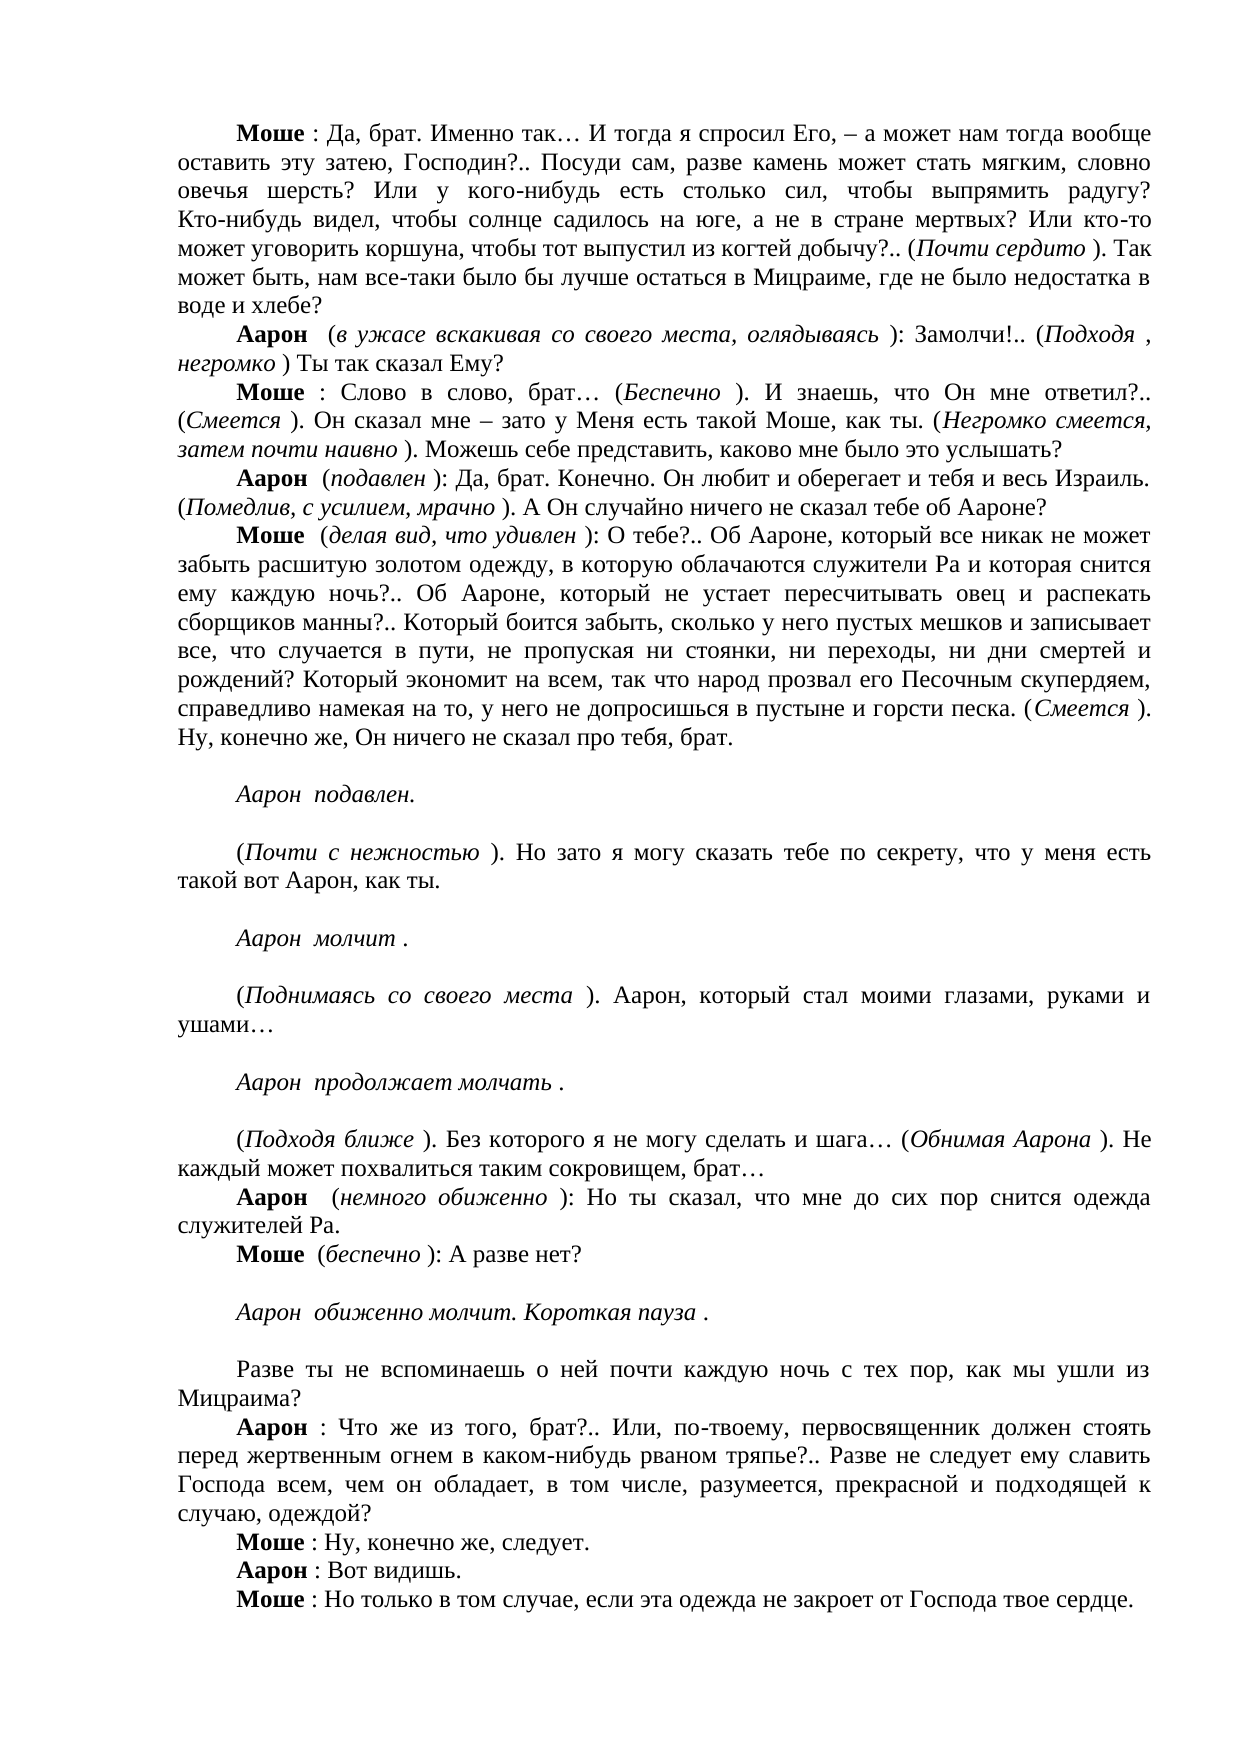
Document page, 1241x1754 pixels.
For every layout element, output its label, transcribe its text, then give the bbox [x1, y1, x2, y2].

text Моше (делая вид, что удивлен ): О тебе?.. Об Аароне, который все никак не может забыть расшитую золотом одежду, в которую облачаются служители Ра и которая снится ему каждую ночь?.. Об Аароне, который не устает пересчитывать овец и распекать сборщиков манны?.. Который боится забыть, сколько у него пустых мешков и записывает все, что случается в пути, не пропуская ни стоянки, ни переходы, ни дни смертей и рождений? Который экономит на всем, так что народ прозвал его Песочным скупердяем, справедливо намекая на то, у него не допросишься в пустыне и горсти песка. (Смеется ). Ну, конечно же, Он ничего не сказал про тебя, брат. [177, 521, 1152, 751]
text Аарон : Вот видишь. [177, 1556, 1152, 1584]
text Аарон (подавлен ): Да, брат. Конечно. Он любит и оберегает и тебя и весь Израиль. (Помедлив, с усилием, мрачно ). А Он случайно ничего не сказал тебе об Аароне? [177, 463, 1152, 521]
text Аарон : Что же из того, брат?.. Или, по-твоему, первосвященник должен стоять перед жертвенным огнем в каком-нибудь рваном тряпье?.. Разве не следует ему славить Господа всем, чем он обладает, в том числе, разумеется, прекрасной и подходящей к случаю, одеждой? [177, 1412, 1152, 1527]
text (Подходя ближе ). Без которого я не могу сделать и шага… (Обнимая Аарона ). Не каждый может похвалиться таким сокровищем, брат… [177, 1124, 1152, 1182]
text (Поднимаясь со своего места ). Аарон, который стал моими глазами, руками и ушами… [177, 981, 1152, 1038]
text Моше (беспечно ): А разве нет? [177, 1239, 1152, 1268]
text Аарон (немного обиженно ): Но ты сказал, что мне до сих пор снится одежда служителей Ра. [177, 1182, 1152, 1239]
text Моше : Да, брат. Именно так… И тогда я спросил Его, – а может нам тогда вообще оставить эту затею, Господин?.. Посуди сам, разве камень может стать мягким, словно овечья шерсть? Или у кого-нибудь есть столько сил, чтобы выпрямить радугу? Кто-нибудь видел, чтобы солнце садилось на юге, а не в стране мертвых? Или кто-то может уговорить коршуна, чтобы тот выпустил из когтей добычу?.. (Почти сердито ). Так может быть, нам все-таки было бы лучше остаться в Мицраиме, где не было недостатка в воде и хлебе? [177, 118, 1152, 319]
text Моше : Но только в том случае, если эта одежда не закроет от Господа твое сердце. [177, 1584, 1152, 1613]
text Моше : Слово в слово, брат… (Беспечно ). И знаешь, что Он мне ответил?.. (Смеется ). Он сказал мне – зато у Меня есть такой Моше, как ты. (Негромко смеется, затем почти наивно ). Можешь себе представить, каково мне было это услышать? [177, 377, 1152, 463]
text Аарон молчит . [177, 923, 1152, 952]
text Аарон продолжает молчать . [177, 1067, 1152, 1096]
text Разве ты не вспоминаешь о ней почти каждую ночь с тех пор, как мы ушли из Мицраима? [177, 1354, 1152, 1412]
text Аарон (в ужасе вскакивая со своего места, оглядываясь ): Замолчи!.. (Подходя , негромко ) Ты так сказал Ему? [177, 319, 1152, 377]
text Аарон обиженно молчит. Короткая пауза . [177, 1297, 1152, 1326]
text Аарон подавлен. [177, 779, 1152, 808]
text Моше : Ну, конечно же, следует. [177, 1527, 1152, 1556]
text (Почти с нежностью ). Но зато я могу сказать тебе по секрету, что у меня есть такой вот Аарон, как ты. [177, 837, 1152, 894]
